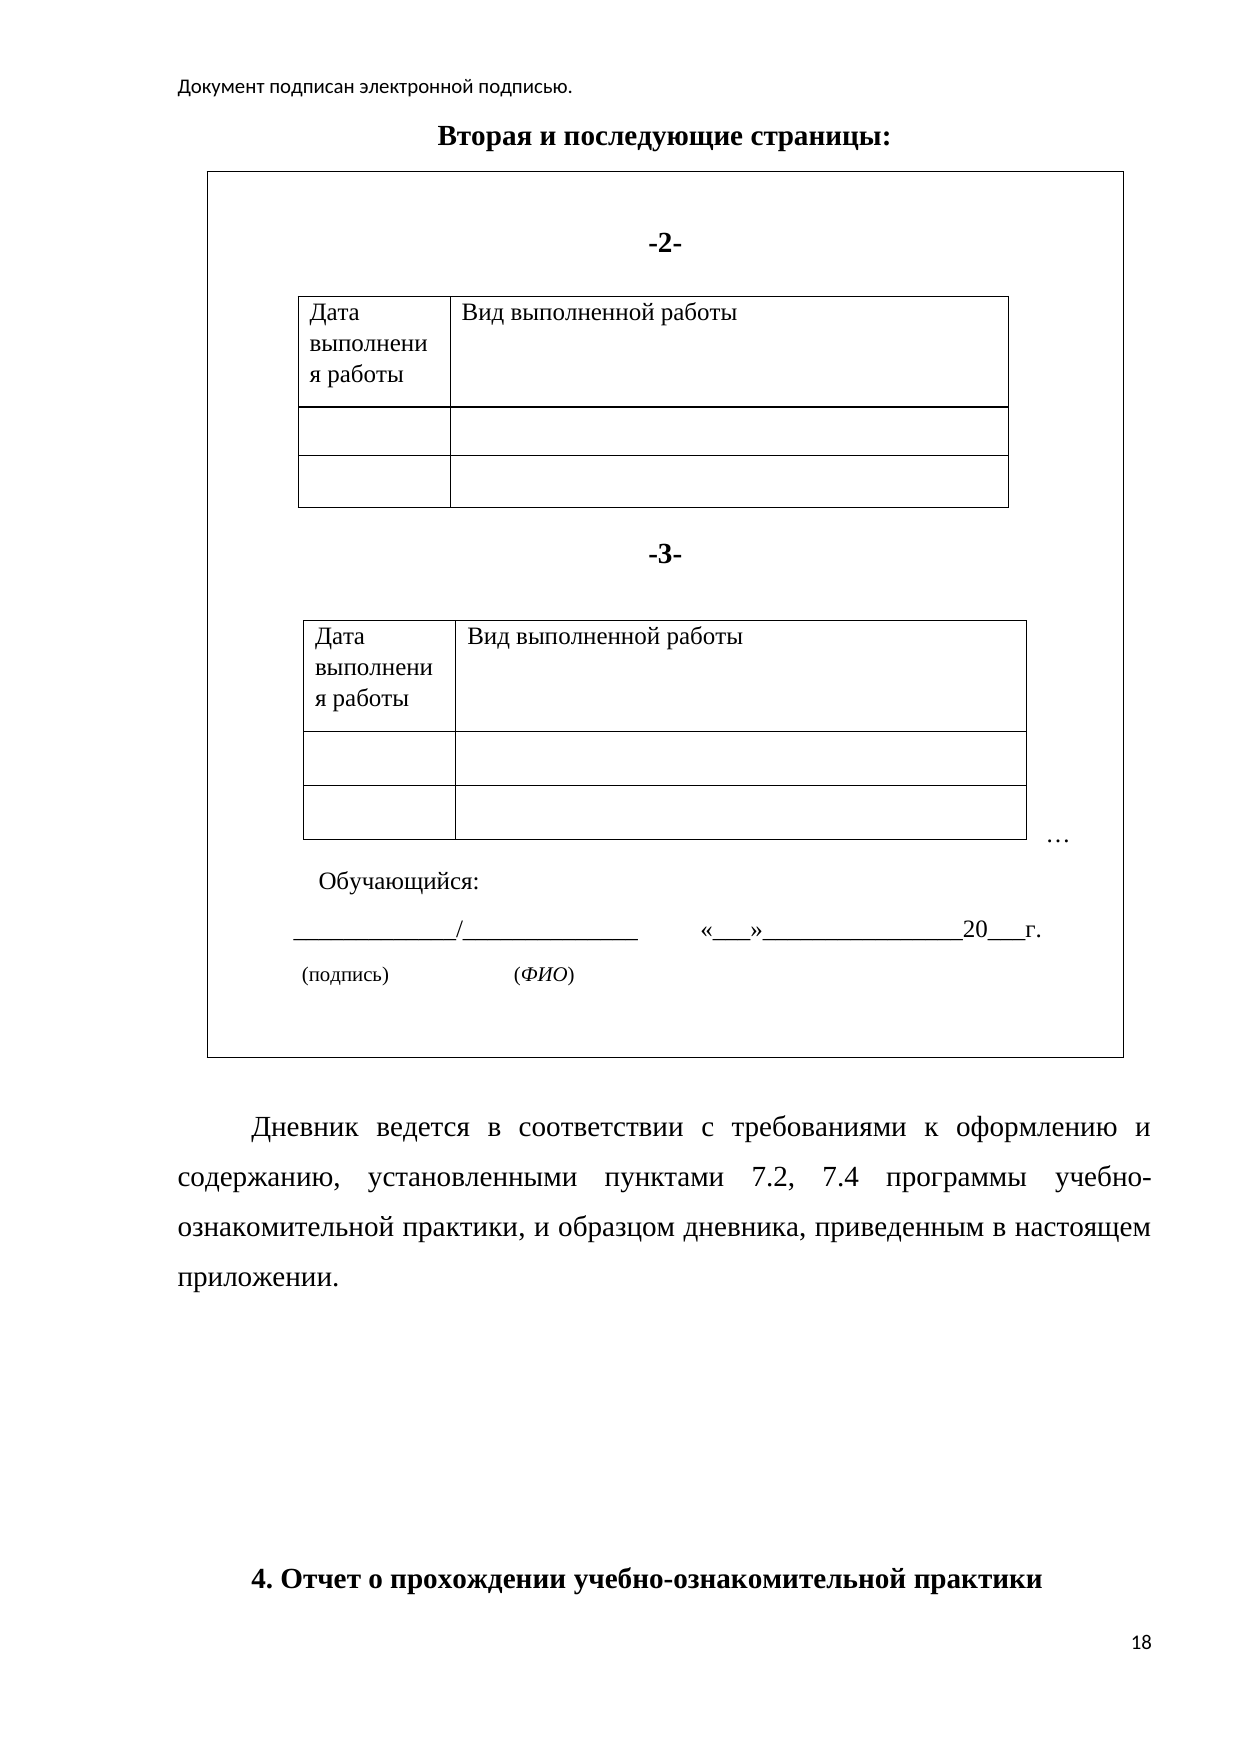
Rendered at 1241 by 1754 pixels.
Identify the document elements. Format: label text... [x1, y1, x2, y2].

text 4. Отчет о прохождении учебно-ознакомительной практики [177, 1561, 1152, 1595]
text Дневник ведется в соответствии с требованиями к оформлению и содержанию, установленными пунктами 7.2, 7.4 программы учебно-ознакомительной практики, и образцом дневника, приведенным в настоящем приложении. [177, 1109, 1152, 1293]
text Вторая и последующие страницы: [177, 118, 1152, 152]
table_header -2- -3- … Обучающийся: _____________/______________ «___»________________20___г. (подпись) (ФИО) [208, 172, 1123, 1057]
